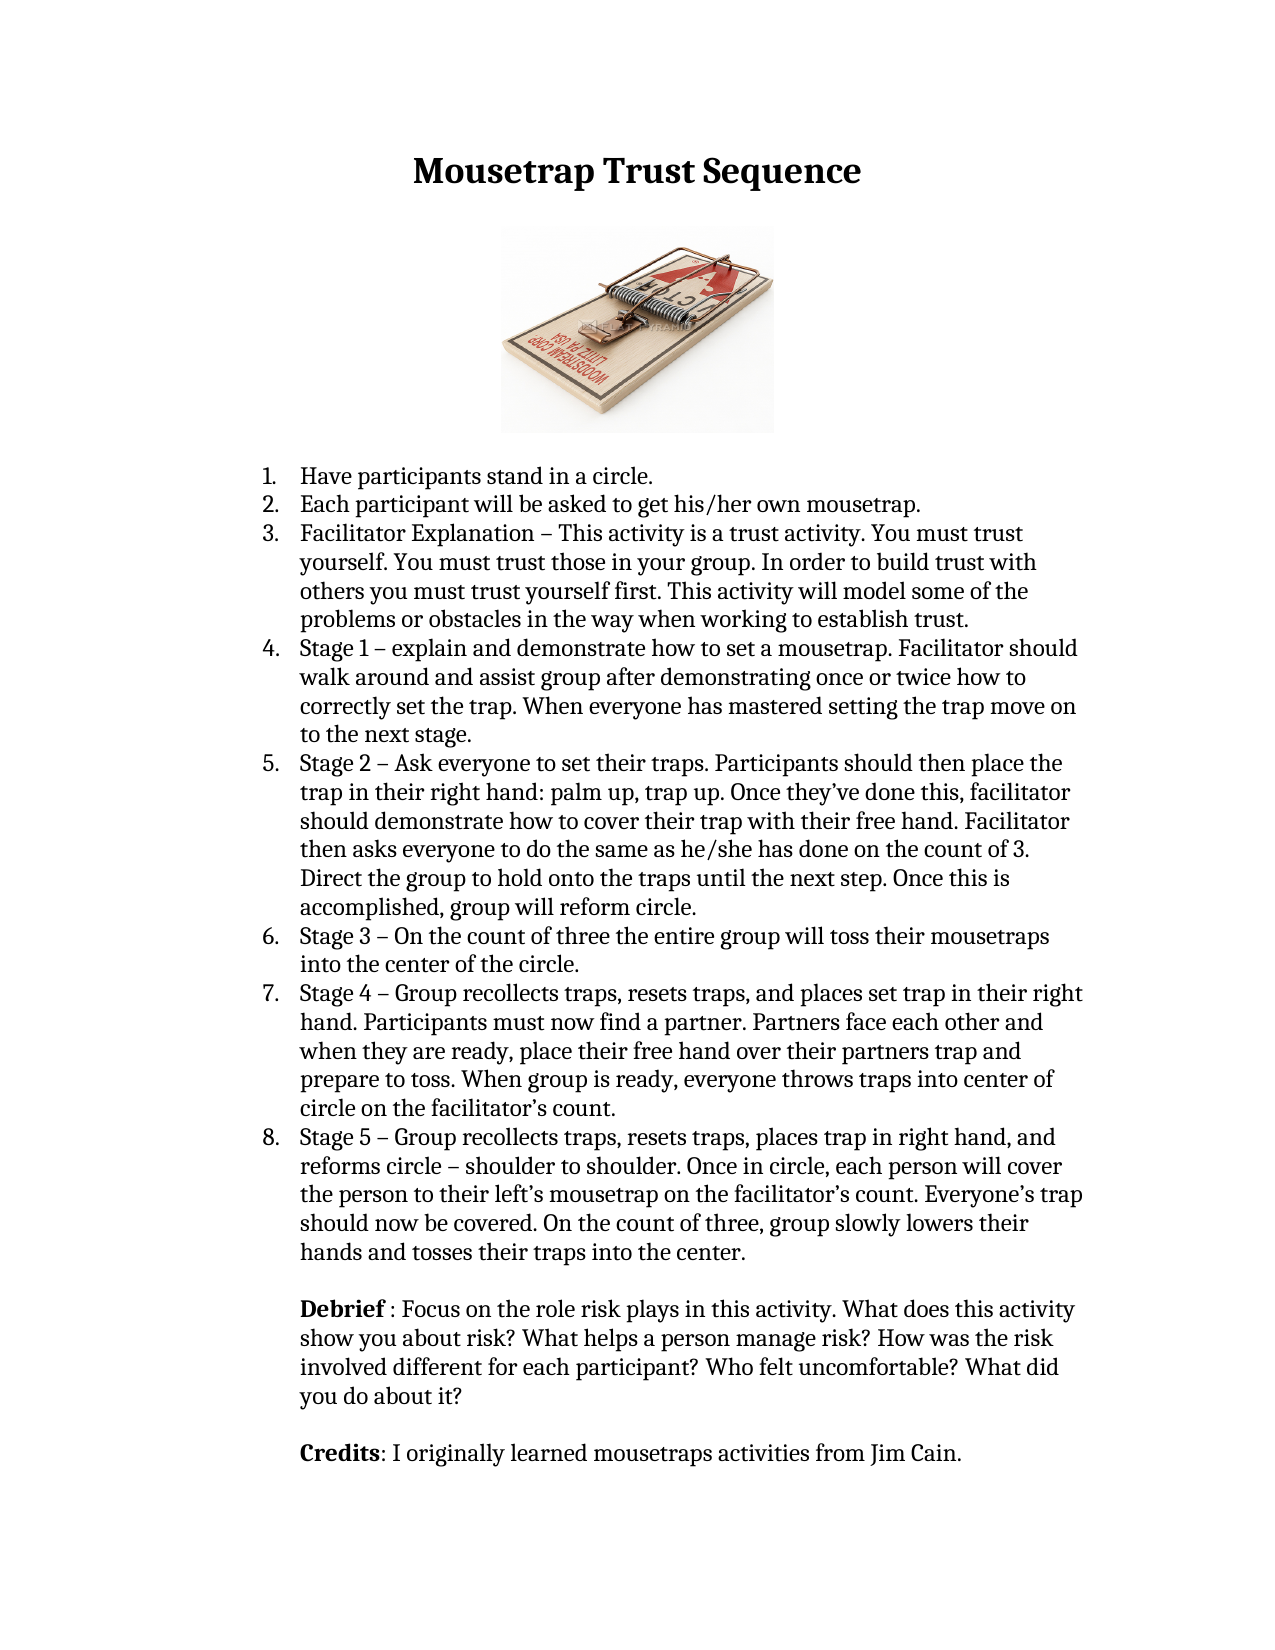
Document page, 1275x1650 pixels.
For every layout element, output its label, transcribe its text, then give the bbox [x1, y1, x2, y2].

text Mousetrap Trust Sequence [187, 150, 1087, 193]
text Debrief : Focus on the role risk plays in this activity. What does this activity show you about risk? What helps a person manage risk? How was the risk involved different for each participant? Who felt uncomfortable? What did you do about it? [300, 1295, 1087, 1410]
list Stage 5 – Group recollects traps, resets traps, places trap in right hand, and reforms circle – shoulder to shoulder. Once in circle, each person will cover the person to their left’s mousetrap on the facilitator’s count. Everyone’s trap should now be covered. On the count of three, group slowly lowers their hands and tosses their traps into the center. [262, 1123, 1087, 1267]
list Stage 2 – Ask everyone to set their traps. Participants should then place the trap in their right hand: palm up, trap up. Once they’ve done this, facilitator should demonstrate how to cover their trap with their free hand. Facilitator then asks everyone to do the same as he/she has done on the count of 3. Direct the group to hold onto the traps until the next step. Once this is accomplished, group will reform circle. [262, 749, 1087, 922]
picture [501, 226, 774, 433]
list Have participants stand in a circle. [262, 462, 1087, 490]
list Stage 3 – On the count of three the entire group will toss their mousetraps into the center of the circle. [262, 922, 1087, 979]
text Credits: I originally learned mousetraps activities from Jim Cain. [300, 1439, 1087, 1468]
list Stage 1 – explain and demonstrate how to set a mousetrap. Facilitator should walk around and assist group after demonstrating once or twice how to correctly set the trap. When everyone has mastered setting the trap move on to the next stage. [262, 634, 1087, 749]
list Stage 4 – Group recollects traps, resets traps, and places set trap in their right hand. Participants must now find a partner. Partners face each other and when they are ready, place their free hand over their partners trap and prepare to toss. When group is ready, everyone throws traps into center of circle on the facilitator’s count. [262, 979, 1087, 1123]
list Each participant will be asked to get his/her own mousetrap. [262, 490, 1087, 519]
list Facilitator Explanation – This activity is a trust activity. You must trust yourself. You must trust those in your group. In order to build trust with others you must trust yourself first. This activity will model some of the problems or obstacles in the way when working to establish trust. [262, 519, 1087, 634]
